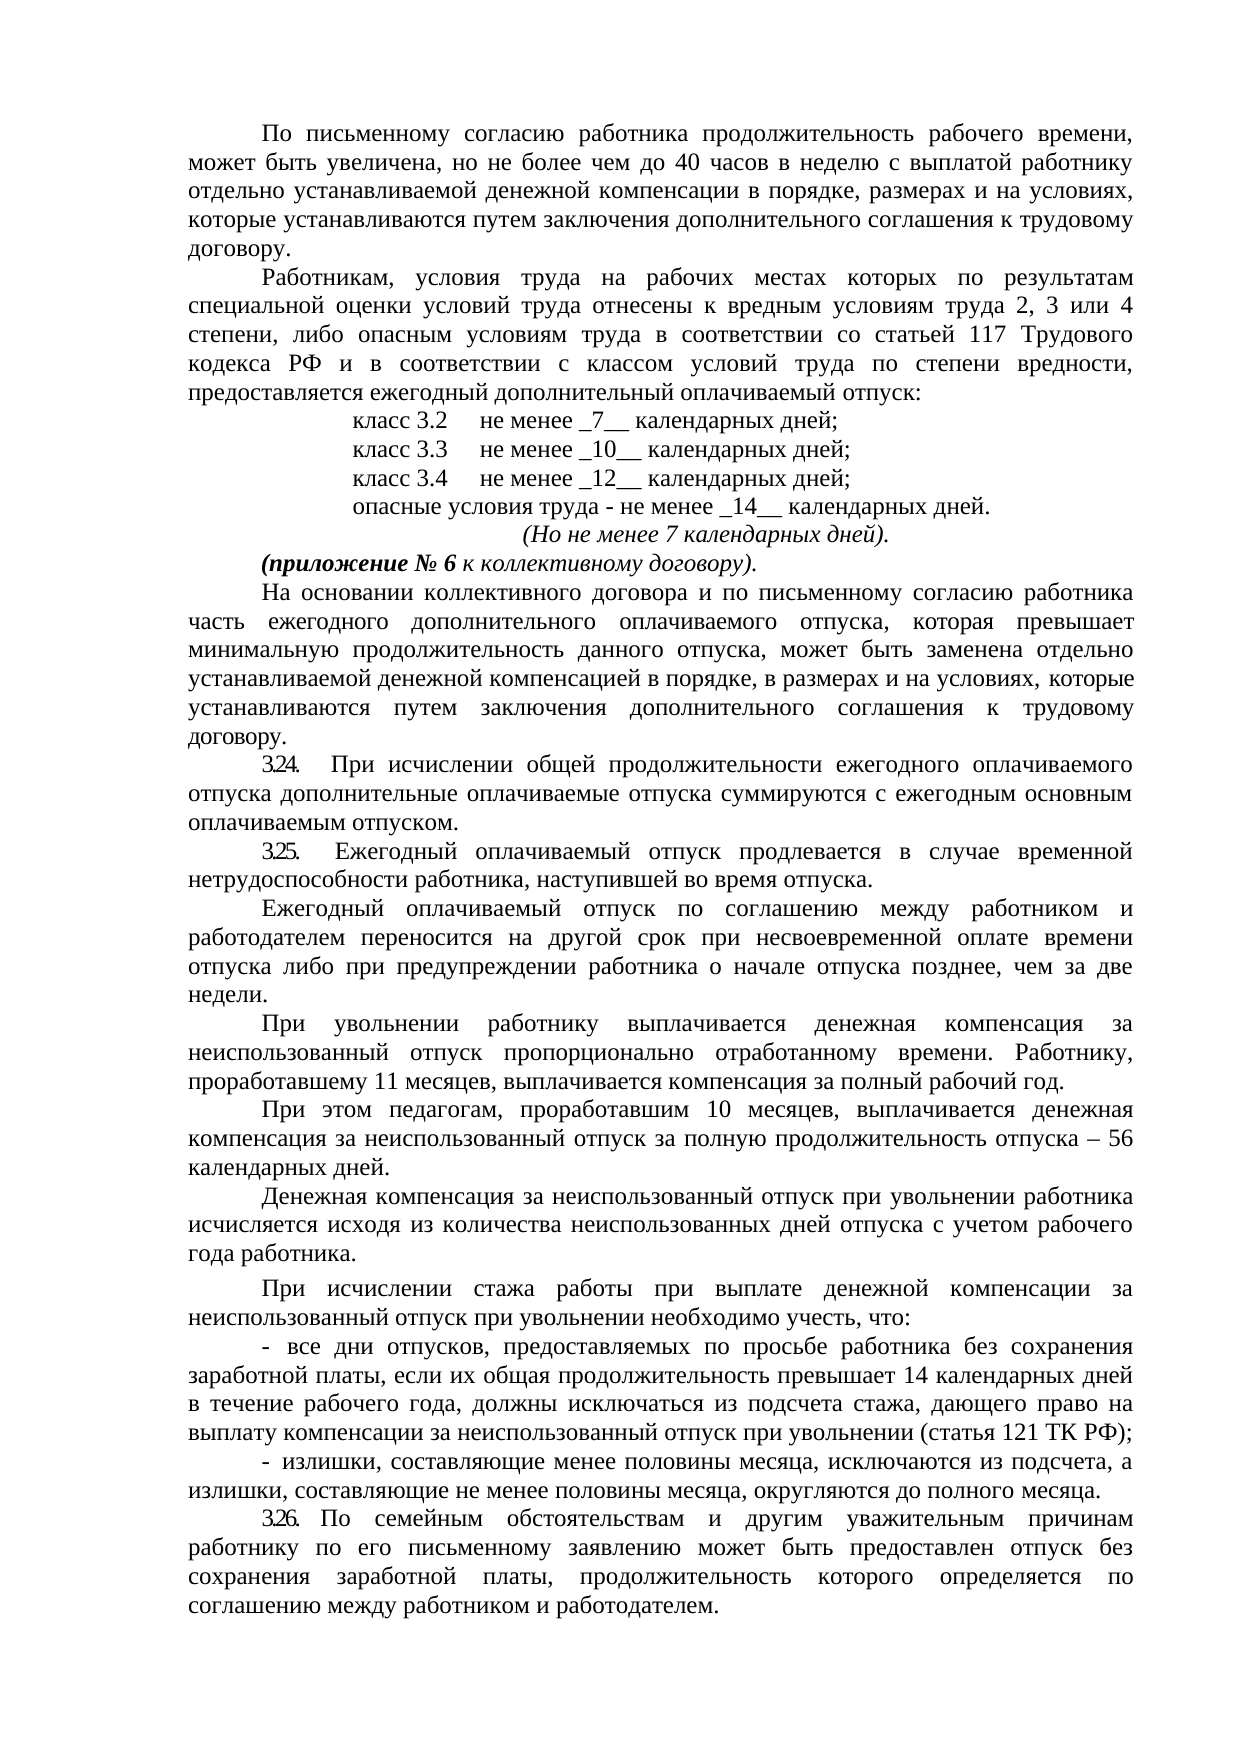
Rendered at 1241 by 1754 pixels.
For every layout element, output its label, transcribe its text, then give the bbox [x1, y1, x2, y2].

list При исчислении общей продолжительности ежегодного оплачиваемого отпуска дополнительные оплачиваемые отпуска суммируются с ежегодным основным оплачиваемым отпуском. [188, 749, 1133, 836]
list опасные условия труда - не менее _14__ календарных дней. [278, 492, 1152, 520]
list класс 3.4  не менее _12__ календарных дней; [278, 463, 1152, 492]
text Денежная компенсация за неиспользованный отпуск при увольнении работника исчисляется исходя из количества неиспользованных дней отпуска с учетом рабочего года работника. [188, 1181, 1134, 1267]
text Ежегодный оплачиваемый отпуск по соглашению между работником и работодателем переносится на другой срок при несвоевременной оплате времени отпуска либо при предупреждении работника о начале отпуска позднее, чем за две недели. [188, 893, 1134, 1008]
text При увольнении работнику выплачивается денежная компенсация за неиспользованный отпуск пропорционально отработанному времени. Работнику, проработавшему 11 месяцев, выплачивается компенсация за полный рабочий год. [188, 1008, 1134, 1094]
text На основании коллективного договора и по письменному согласию работника часть ежегодного дополнительного оплачиваемого отпуска, которая превышает минимальную продолжительность данного отпуска, может быть заменена отдельно устанавливаемой денежной компенсацией в порядке, в размерах и на условиях, которые устанавливаются путем заключения дополнительного соглашения к трудовому договору. [188, 577, 1134, 749]
text По письменному согласию работника продолжительность рабочего времени, может быть увеличена, но не более чем до 40 часов в неделю с выплатой работнику отдельно устанавливаемой денежной компенсации в порядке, размерах и на условиях, которые устанавливаются путем заключения дополнительного соглашения к трудовому договору. [188, 118, 1134, 262]
list класс 3.3  не менее _10__ календарных дней; [278, 434, 1152, 463]
text При этом педагогам, проработавшим 10 месяцев, выплачивается денежная компенсация за неиспользованный отпуск за полную продолжительность отпуска – 56 календарных дней. [188, 1094, 1134, 1181]
text (приложение № 6 к коллективному договору). [204, 548, 1152, 577]
text (Но не менее 7 календарных дней). [204, 520, 1152, 548]
list излишки, составляющие менее половины месяца, исключаются из подсчета, а излишки, составляющие не менее половины месяца, округляются до полного месяца. [188, 1446, 1133, 1503]
list все дни отпусков, предоставляемых по просьбе работника без сохранения заработной платы, если их общая продолжительность превышает 14 календарных дней в течение рабочего года, должны исключаться из подсчета стажа, дающего право на выплату компенсации за неиспользованный отпуск при увольнении (статья 121 ТК РФ); [188, 1331, 1134, 1446]
list класс 3.2  не менее _7__ календарных дней; [278, 406, 1152, 434]
list По семейным обстоятельствам и другим уважительным причинам работнику по его письменному заявлению может быть предоставлен отпуск без сохранения заработной платы, продолжительность которого определяется по соглашению между работником и работодателем. [188, 1503, 1134, 1618]
text Работникам, условия труда на рабочих местах которых по результатам специальной оценки условий труда отнесены к вредным условиям труда 2, 3 или 4 степени, либо опасным условиям труда в соответствии со статьей 117 Трудового кодекса РФ и в соответствии с классом условий труда по степени вредности, предоставляется ежегодный дополнительный оплачиваемый отпуск: [188, 262, 1134, 406]
list Ежегодный оплачиваемый отпуск продлевается в случае временной нетрудоспособности работника, наступившей во время отпуска. [188, 836, 1134, 893]
text При исчислении стажа работы при выплате денежной компенсации за неиспользованный отпуск при увольнении необходимо учесть, что: [188, 1273, 1134, 1331]
